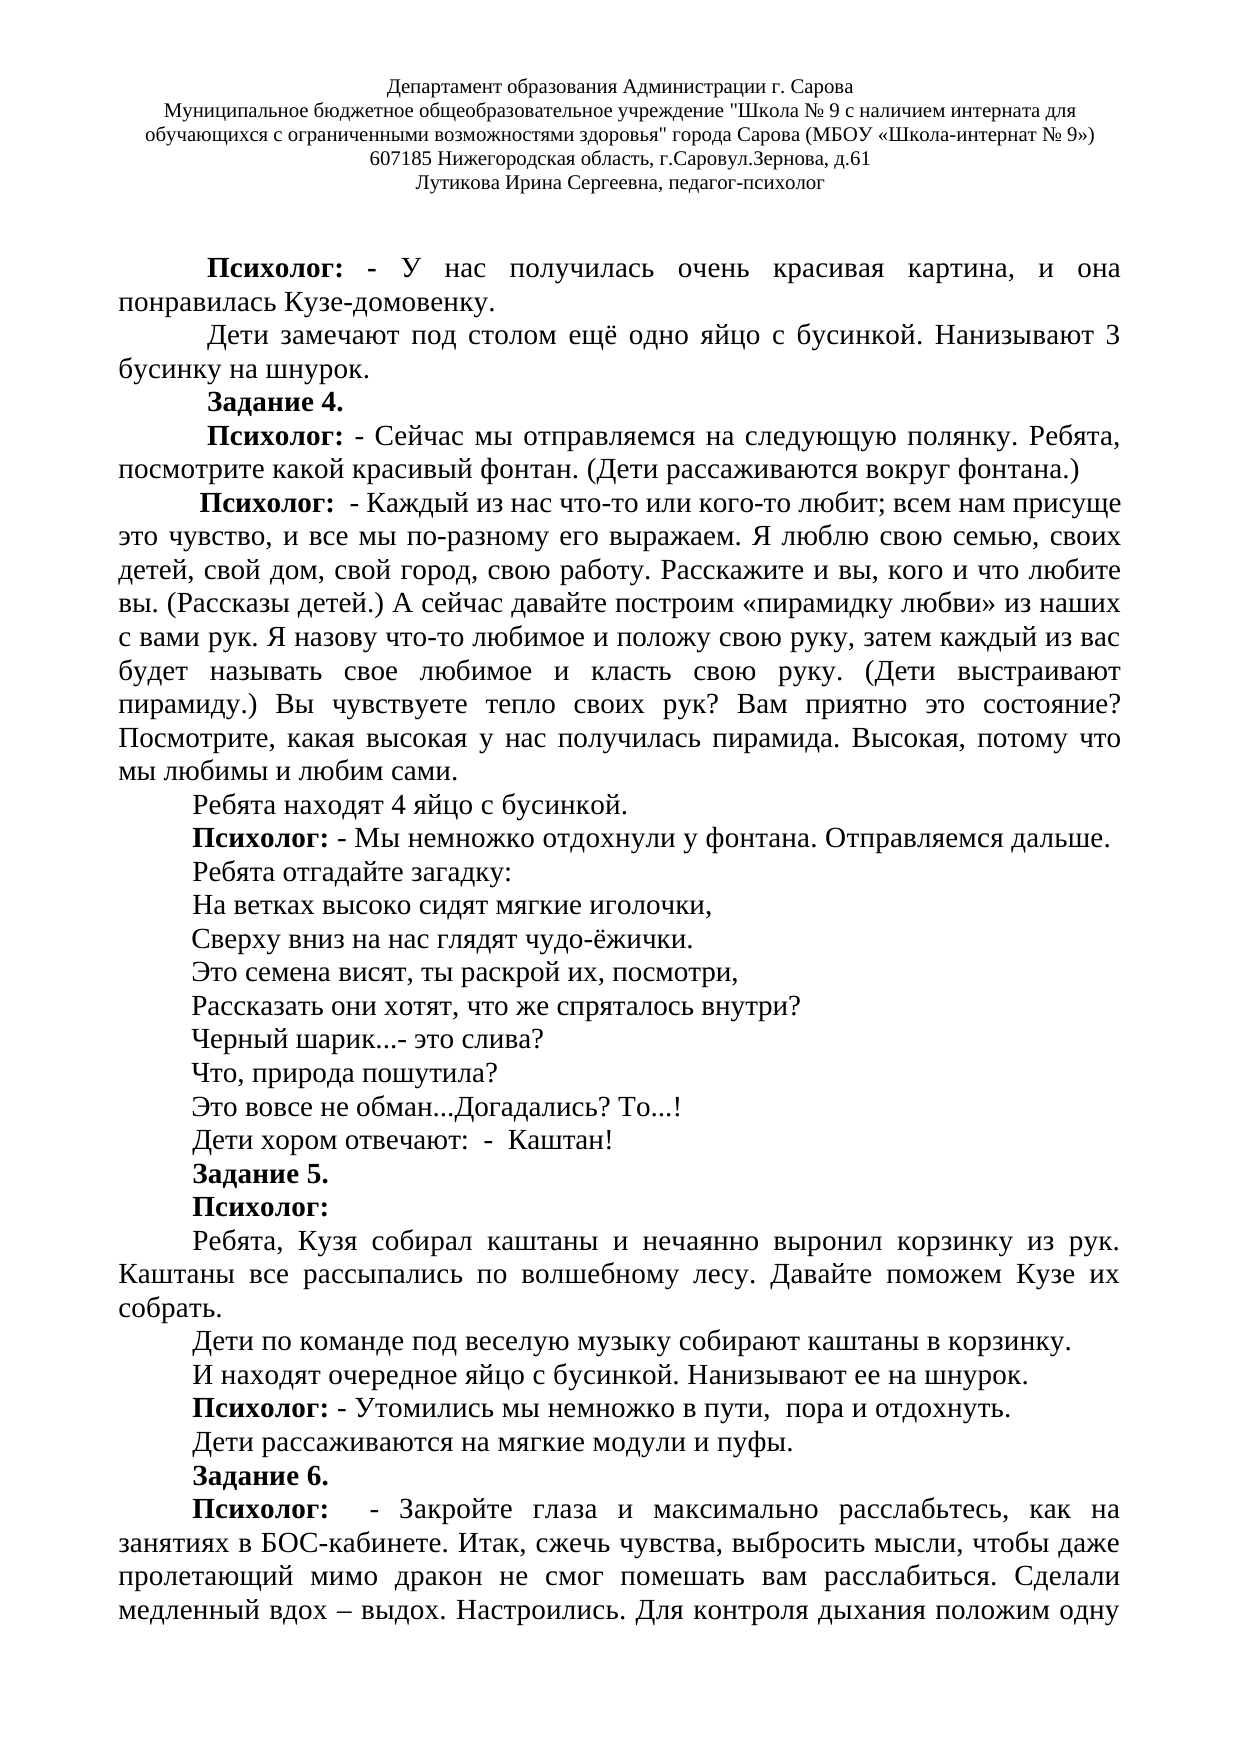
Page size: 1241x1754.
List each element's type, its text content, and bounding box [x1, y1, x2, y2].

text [118, 1491, 1122, 1625]
text Психолог: - Утомились мы немножко в пути, пора и отдохнуть. [118, 1391, 1122, 1424]
text Психолог: [118, 1189, 1122, 1223]
text Психолог: - У нас получилась очень красивая картина, и она понравилась Кузе-домовенку. [118, 250, 1122, 317]
text Задание 5. [118, 1156, 1122, 1189]
text Дети по команде под веселую музыку собирают каштаны в корзинку. [118, 1323, 1122, 1357]
text Ребята отгадайте загадку: [118, 854, 1122, 887]
text Психолог: - Каждый из нас что-то или кого-то любит; всем нам присуще это чувство, и все мы по-разному его выражаем. Я люблю свою семью, своих детей, свой дом, свой город, свою работу. Расскажите и вы, кого и что любите вы. (Рассказы детей.) А сейчас давайте построим «пирамидку любви» из наших с вами рук. Я назову что-то любимое и положу свою руку, затем каждый из вас будет называть свое любимое и класть свою руку. (Дети выстраивают пирамиду.) Вы чувствуете тепло своих рук? Вам приятно это состояние? Посмотрите, какая высокая у нас получилась пирамида. Высокая, потому что мы любимы и любим сами. [118, 485, 1122, 787]
text Психолог: - Сейчас мы отправляемся на следующую полянку. Ребята, посмотрите какой красивый фонтан. (Дети рассаживаются вокруг фонтана.) [118, 418, 1122, 485]
text Задание 6. [118, 1458, 1122, 1491]
text Дети хором отвечают: - Каштан! [118, 1122, 1122, 1156]
text Ребята, Кузя собирал каштаны и нечаянно выронил корзинку из рук. Каштаны все рассыпались по волшебному лесу. Давайте поможем Кузе их собрать. [118, 1223, 1122, 1323]
text Ребята находят 4 яйцо с бусинкой. [118, 787, 1122, 820]
text Задание 4. [118, 384, 1122, 418]
text Дети замечают под столом ещё одно яйцо с бусинкой. Нанизывают 3 бусинку на шнурок. [118, 317, 1122, 384]
text И находят очередное яйцо с бусинкой. Нанизывают ее на шнурок. [118, 1357, 1122, 1391]
text На ветках высоко сидят мягкие иголочки, Сверху вниз на нас глядят чудо-ёжички. Это семена висят, ты раскрой их, посмотри, Рассказать они хотят, что же спряталось внутри? Черный шарик...- это слива? Что, природа пошутила? Это вовсе не обман...Догадались? То...! [118, 887, 1122, 1122]
text Дети рассаживаются на мягкие модули и пуфы. [118, 1424, 1122, 1458]
text Психолог: - Мы немножко отдохнули у фонтана. Отправляемся дальше. [118, 820, 1122, 854]
